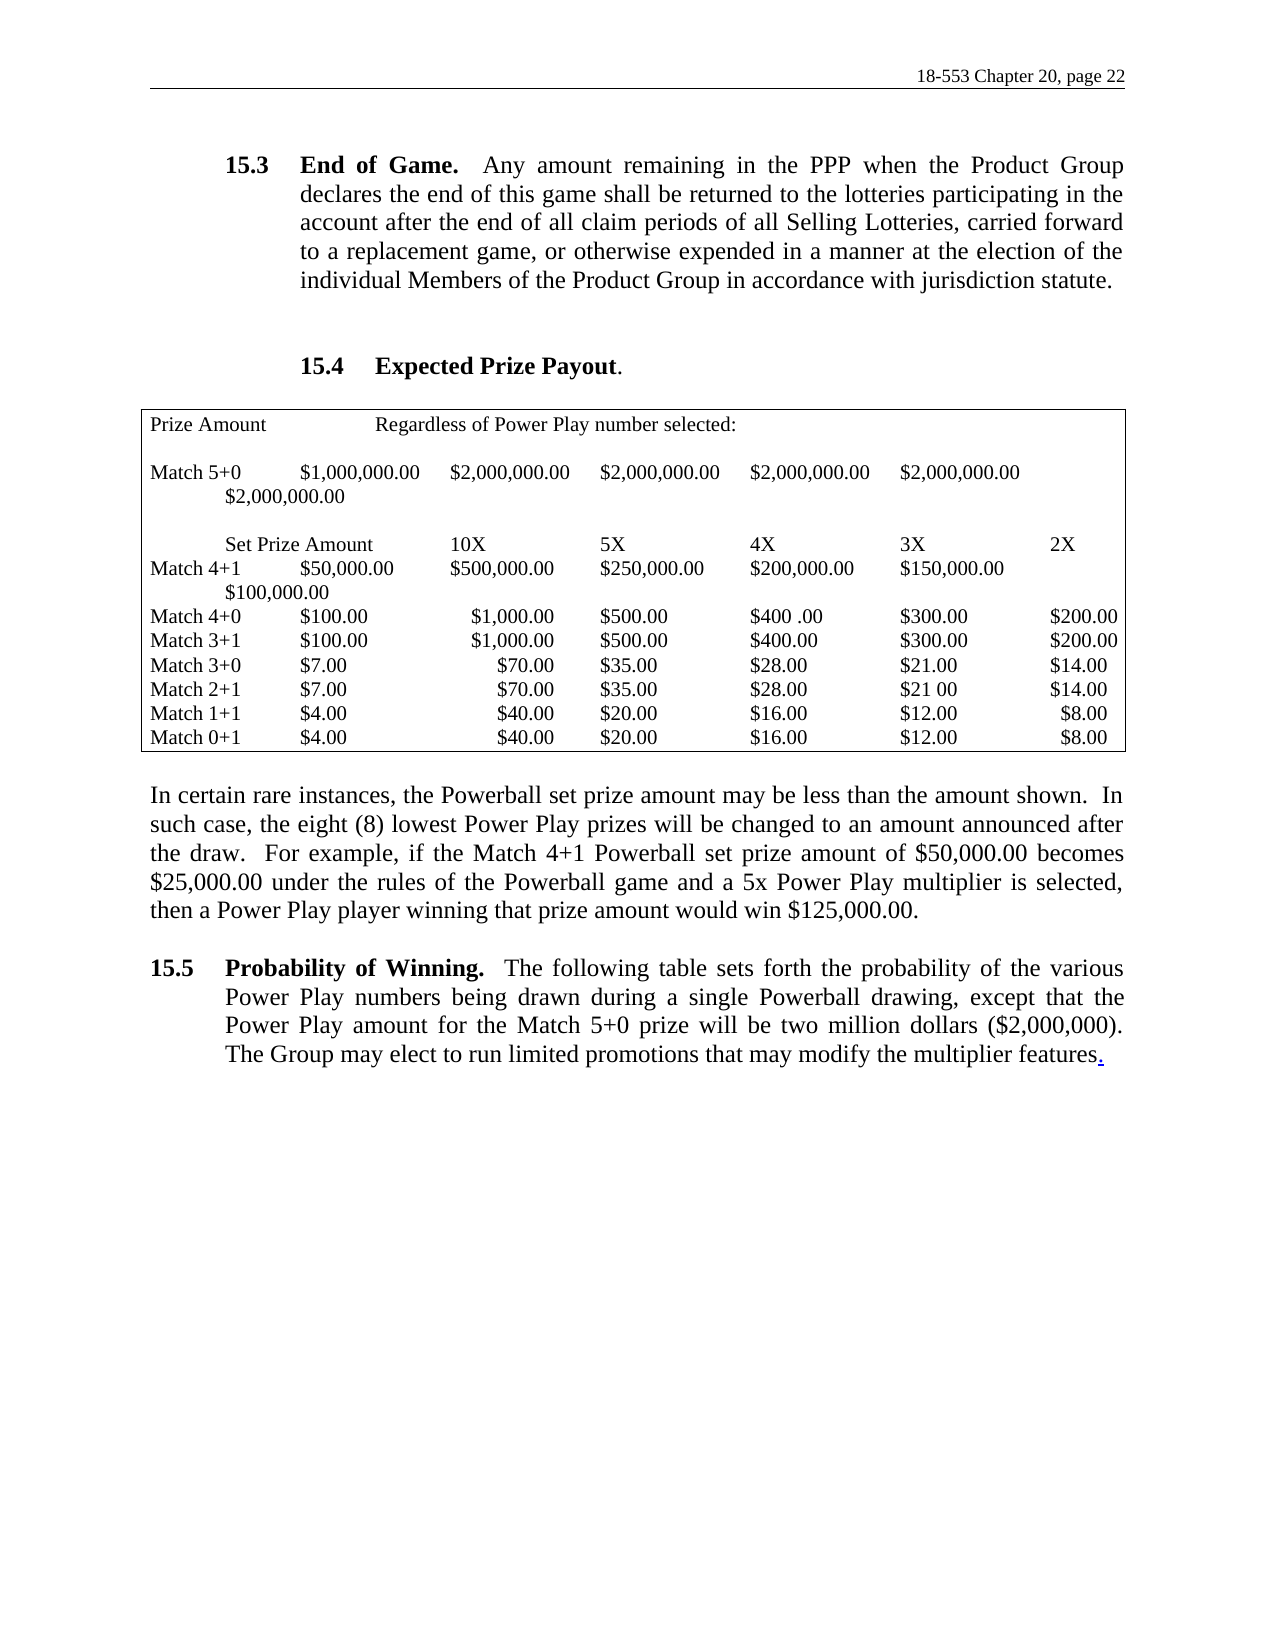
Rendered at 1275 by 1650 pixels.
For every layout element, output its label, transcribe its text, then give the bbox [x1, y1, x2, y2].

text Match 4+0 $100.00 $1,000.00 $500.00 $400 .00 $300.00 $200.00 [150, 604, 1125, 628]
text Set Prize Amount 10X 5X 4X 3X 2X [150, 532, 1125, 556]
text 15.4 Expected Prize Payout. [300, 351, 1125, 380]
text Match 0+1 $4.00 $40.00 $20.00 $16.00 $12.00 $8.00 [142, 722, 1125, 751]
text Prize Amount Regardless of Power Play number selected: [142, 410, 1125, 436]
text In certain rare instances, the Powerball set prize amount may be less than the amount shown. In such case, the eight (8) lowest Power Play prizes will be changed to an amount announced after the draw. For example, if the Match 4+1 Powerball set prize amount of $50,000.00 becomes $25,000.00 under the rules of the Powerball game and a 5x Power Play multiplier is selected, then a Power Play player winning that prize amount would win $125,000.00. [150, 781, 1125, 924]
text Match 3+0 $7.00 $70.00 $35.00 $28.00 $21.00 $14.00 [150, 652, 1125, 677]
text 15.3 End of Game. Any amount remaining in the PPP when the Product Group declares the end of this game shall be returned to the lotteries participating in the account after the end of all claim periods of all Selling Lotteries, carried forward to a replacement game, or otherwise expended in a manner at the election of the individual Members of the Product Group in accordance with jurisdiction statute. [225, 150, 1125, 294]
text Match 2+1 $7.00 $70.00 $35.00 $28.00 $21 00 $14.00 [150, 677, 1125, 701]
text Match 5+0 $1,000,000.00 $2,000,000.00 $2,000,000.00 $2,000,000.00 $2,000,000.00 $2,000,000.00 [150, 460, 1125, 508]
text 15.5 Probability of Winning. The following table sets forth the probability of the various Power Play numbers being drawn during a single Powerball drawing, except that the Power Play amount for the Match 5+0 prize will be two million dollars ($2,000,000). The Group may elect to run limited promotions that may modify the multiplier features. [150, 953, 1125, 1068]
text Match 4+1 $50,000.00 $500,000.00 $250,000.00 $200,000.00 $150,000.00 $100,000.00 [150, 556, 1125, 604]
text Match 3+1 $100.00 $1,000.00 $500.00 $400.00 $300.00 $200.00 [150, 628, 1125, 652]
text Match 1+1 $4.00 $40.00 $20.00 $16.00 $12.00 $8.00 [150, 701, 1125, 722]
